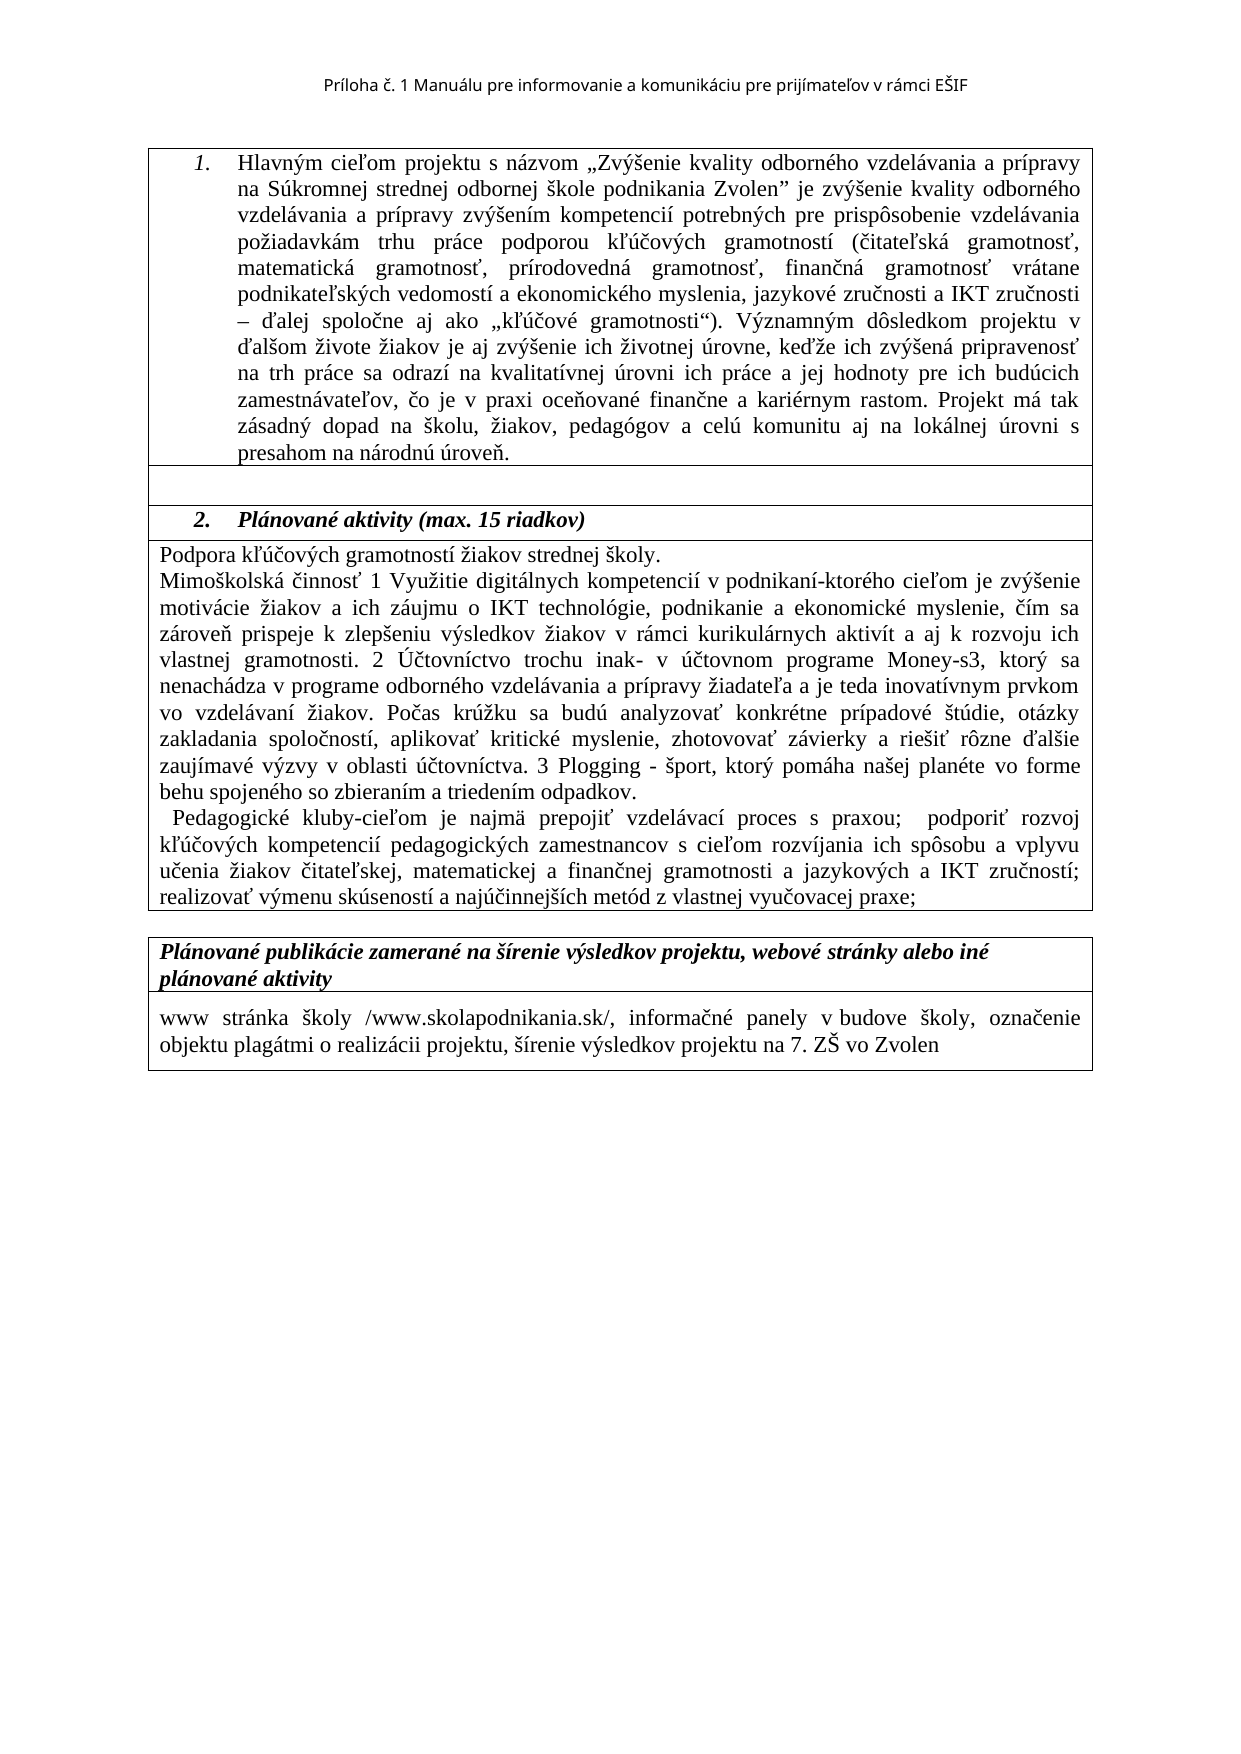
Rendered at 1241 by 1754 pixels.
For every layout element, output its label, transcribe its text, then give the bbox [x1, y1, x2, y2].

table_cell Hlavným cieľom projektu s názvom „Zvýšenie kvality odborného vzdelávania a prípravy na Súkromnej strednej odbornej škole podnikania Zvolen” je zvýšenie kvality odborného vzdelávania a prípravy zvýšením kompetencií potrebných pre prispôsobenie vzdelávania požiadavkám trhu práce podporou kľúčových gramotností (čitateľská gramotnosť, matematická gramotnosť, prírodovedná gramotnosť, finančná gramotnosť vrátane podnikateľských vedomostí a ekonomického myslenia, jazykové zručnosti a IKT zručnosti – ďalej spoločne aj ako „kľúčové gramotnosti“). Významným dôsledkom projektu v ďalšom živote žiakov je aj zvýšenie ich životnej úrovne, keďže ich zvýšená pripravenosť na trh práce sa odrazí na kvalitatívnej úrovni ich práce a jej hodnoty pre ich budúcich zamestnávateľov, čo je v praxi oceňované finančne a kariérnym rastom. Projekt má tak zásadný dopad na školu, žiakov, pedagógov a celú komunitu aj na lokálnej úrovni s presahom na národnú úroveň. [149, 149, 1092, 465]
table_cell www stránka školy /www.skolapodnikania.sk/, informačné panely v budove školy, označenie objektu plagátmi o realizácii projektu, šírenie výsledkov projektu na 7. ZŠ vo Zvolen [149, 992, 1092, 1070]
table_cell [149, 466, 1092, 505]
table_header Plánované publikácie zamerané na šírenie výsledkov projektu, webové stránky alebo iné plánované aktivity [149, 938, 1092, 991]
table_cell Plánované aktivity (max. 15 riadkov) [149, 506, 1092, 540]
table_cell Podpora kľúčových gramotností žiakov strednej školy. Mimoškolská činnosť 1 Využitie digitálnych kompetencií v podnikaní-ktorého cieľom je zvýšenie motivácie žiakov a ich záujmu o IKT technológie, podnikanie a ekonomické myslenie, čím sa zároveň prispeje k zlepšeniu výsledkov žiakov v rámci kurikulárnych aktivít a aj k rozvoju ich vlastnej gramotnosti. 2 Účtovníctvo trochu inak- v účtovnom programe Money-s3, ktorý sa nenachádza v programe odborného vzdelávania a prípravy žiadateľa a je teda inovatívnym prvkom vo vzdelávaní žiakov. Počas krúžku sa budú analyzovať konkrétne prípadové štúdie, otázky zakladania spoločností, aplikovať kritické myslenie, zhotovovať závierky a riešiť rôzne ďalšie zaujímavé výzvy v oblasti účtovníctva. 3 Plogging - šport, ktorý pomáha našej planéte vo forme behu spojeného so zbieraním a triedením odpadkov. Pedagogické kluby-cieľom je najmä prepojiť vzdelávací proces s praxou; podporiť rozvoj kľúčových kompetencií pedagogických zamestnancov s cieľom rozvíjania ich spôsobu a vplyvu učenia žiakov čitateľskej, matematickej a finančnej gramotnosti a jazykových a IKT zručností; realizovať výmenu skúseností a najúčinnejších metód z vlastnej vyučovacej praxe; [149, 541, 1092, 910]
